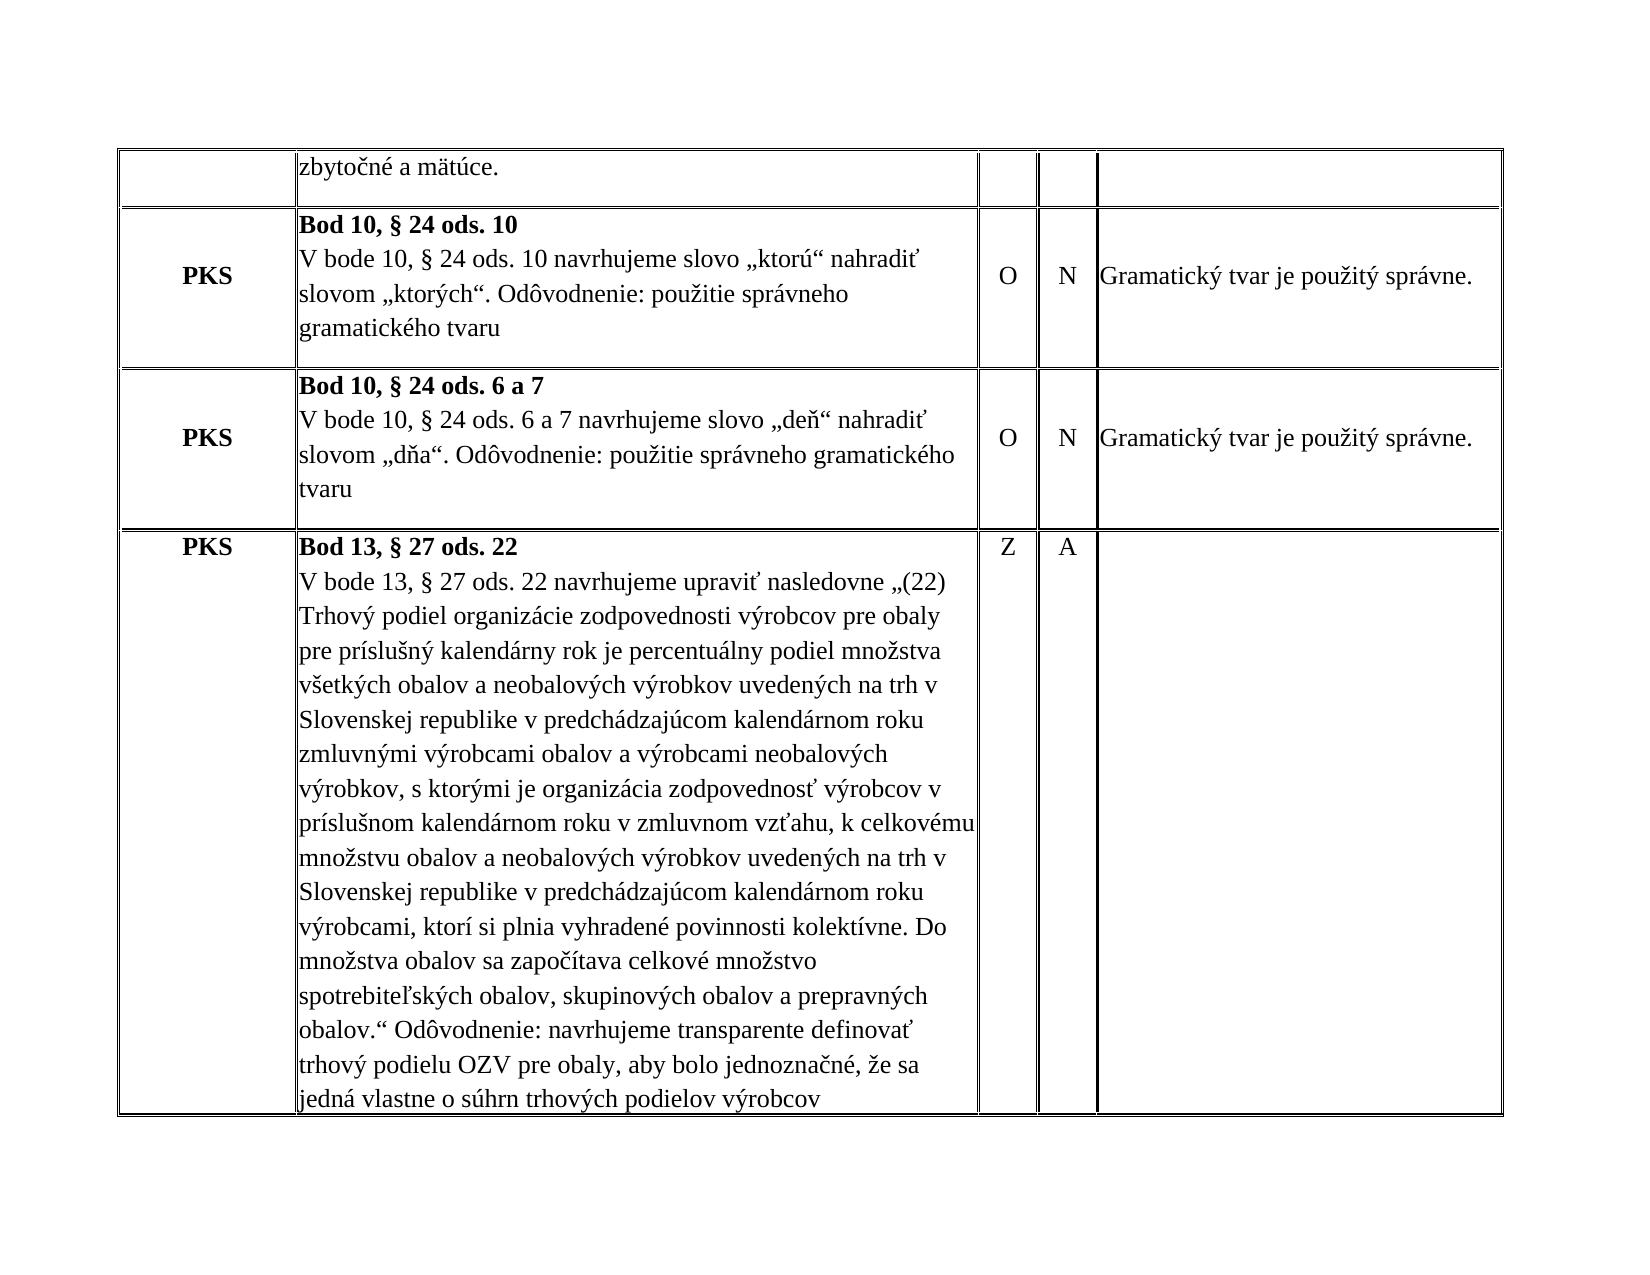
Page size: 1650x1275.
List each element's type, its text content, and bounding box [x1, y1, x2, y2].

table_cell Z [979, 149, 1038, 206]
table_cell [1097, 528, 1501, 1113]
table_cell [296, 532, 978, 1113]
table_cell N [1040, 370, 1096, 528]
table_cell ČA [1038, 149, 1097, 206]
table_cell A [1038, 532, 1097, 1113]
table_cell Bod 10, § 24 ods. 6 a 7 V bode 10, § 24 ods. 6 a 7 navrhujeme slovo „deň“ nahradiť slovom „dňa“. Odôvodnenie: použitie správneho gramatického tvaru [298, 370, 977, 528]
table_cell PKS [118, 367, 296, 528]
table_cell PKS [120, 151, 296, 206]
table_cell PKS [120, 528, 296, 1113]
table_cell PKS [118, 206, 296, 367]
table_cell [1097, 151, 1501, 206]
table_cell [296, 151, 978, 206]
table_cell Z [979, 528, 1038, 1113]
table_cell Bod 10, § 24 ods. 10 V bode 10, § 24 ods. 10 navrhujeme slovo „ktorú“ nahradiť slovom „ktorých“. Odôvodnenie: použitie správneho gramatického tvaru [298, 209, 977, 367]
table_cell O [980, 370, 1036, 528]
table_cell Gramatický tvar je použitý správne. [1097, 367, 1502, 528]
table_cell N [1040, 209, 1096, 367]
table_cell O [980, 209, 1036, 367]
table_cell Gramatický tvar je použitý správne. [1097, 206, 1502, 367]
